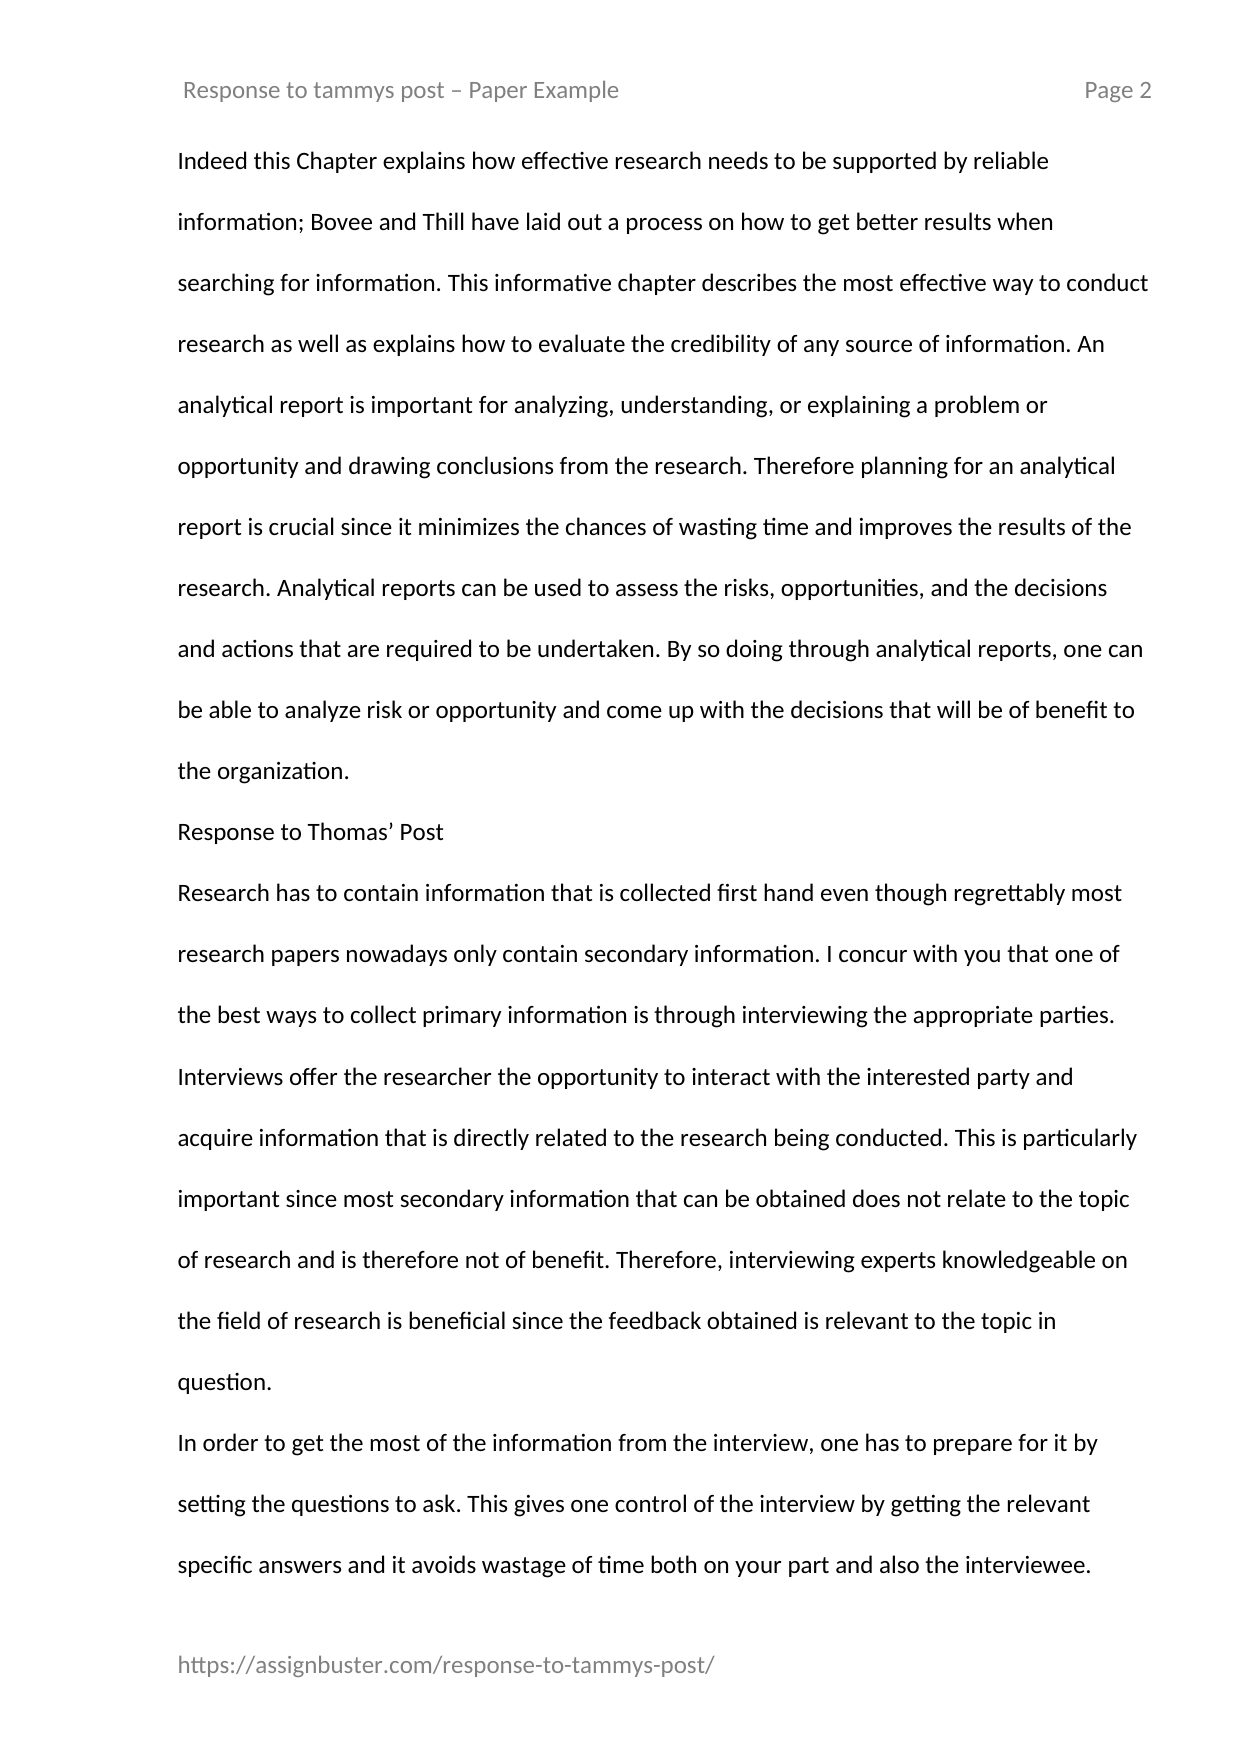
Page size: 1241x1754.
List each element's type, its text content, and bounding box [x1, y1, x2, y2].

text Indeed this Chapter explains how effective research needs to be supported by reliable information; Bovee and Thill have laid out a process on how to get better results when searching for information. This informative chapter describes the most effective way to conduct research as well as explains how to evaluate the credibility of any source of information. An analytical report is important for analyzing, understanding, or explaining a problem or opportunity and drawing conclusions from the research. Therefore planning for an analytical report is crucial since it minimizes the chances of wasting time and improves the results of the research. Analytical reports can be used to assess the risks, opportunities, and the decisions and actions that are required to be undertaken. By so doing through analytical reports, one can be able to analyze risk or opportunity and come up with the decisions that will be of benefit to the organization. Response to Thomas’ Post Research has to contain information that is collected first hand even though regrettably most research papers nowadays only contain secondary information. I concur with you that one of the best ways to collect primary information is through interviewing the appropriate parties. Interviews offer the researcher the opportunity to interact with the interested party and acquire information that is directly related to the research being conducted. This is particularly important since most secondary information that can be obtained does not relate to the topic of research and is therefore not of benefit. Therefore, interviewing experts knowledgeable on the field of research is beneficial since the feedback obtained is relevant to the topic in question. In order to get the most of the information from the interview, one has to prepare for it by setting the questions to ask. This gives one control of the interview by getting the relevant specific answers and it avoids wastage of time both on your part and also the interviewee. [177, 145, 1152, 1579]
